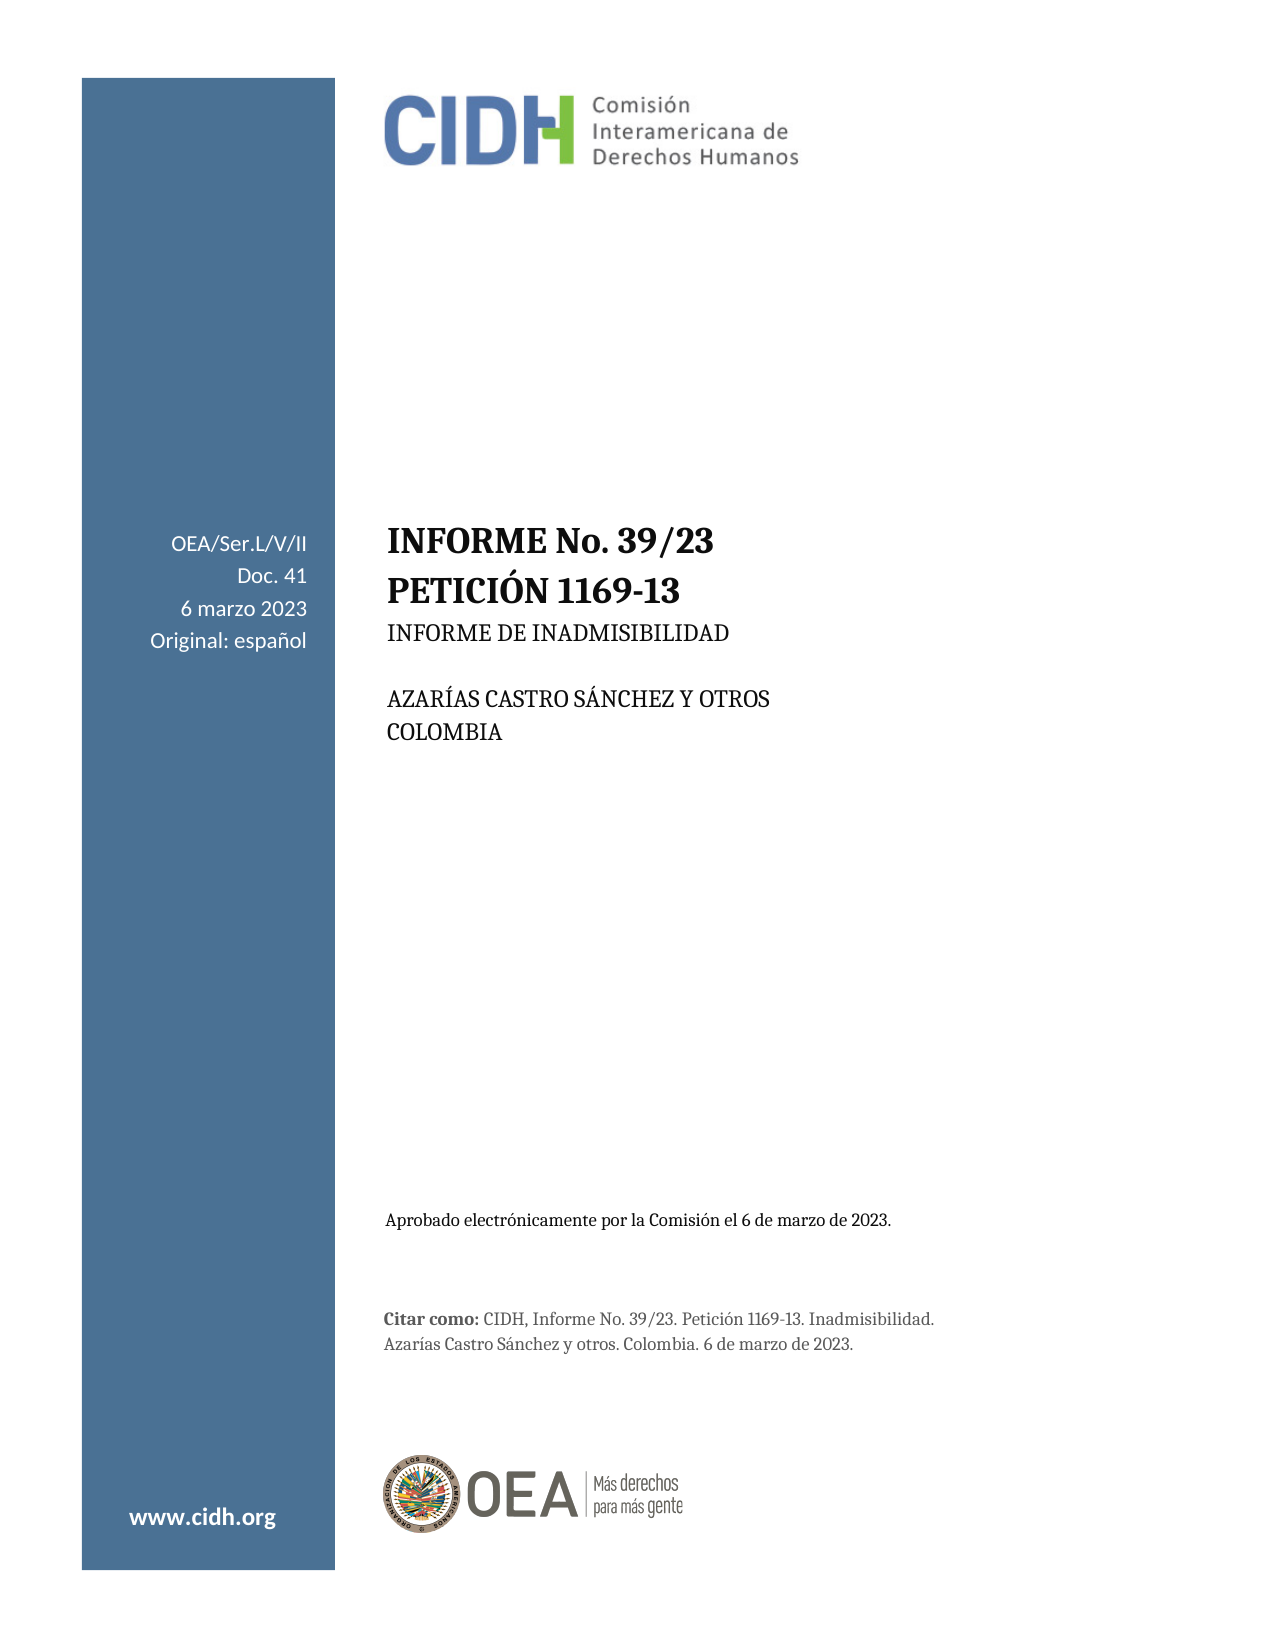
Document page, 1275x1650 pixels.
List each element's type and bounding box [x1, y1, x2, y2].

picture [383, 1455, 683, 1533]
picture [375, 87, 810, 172]
